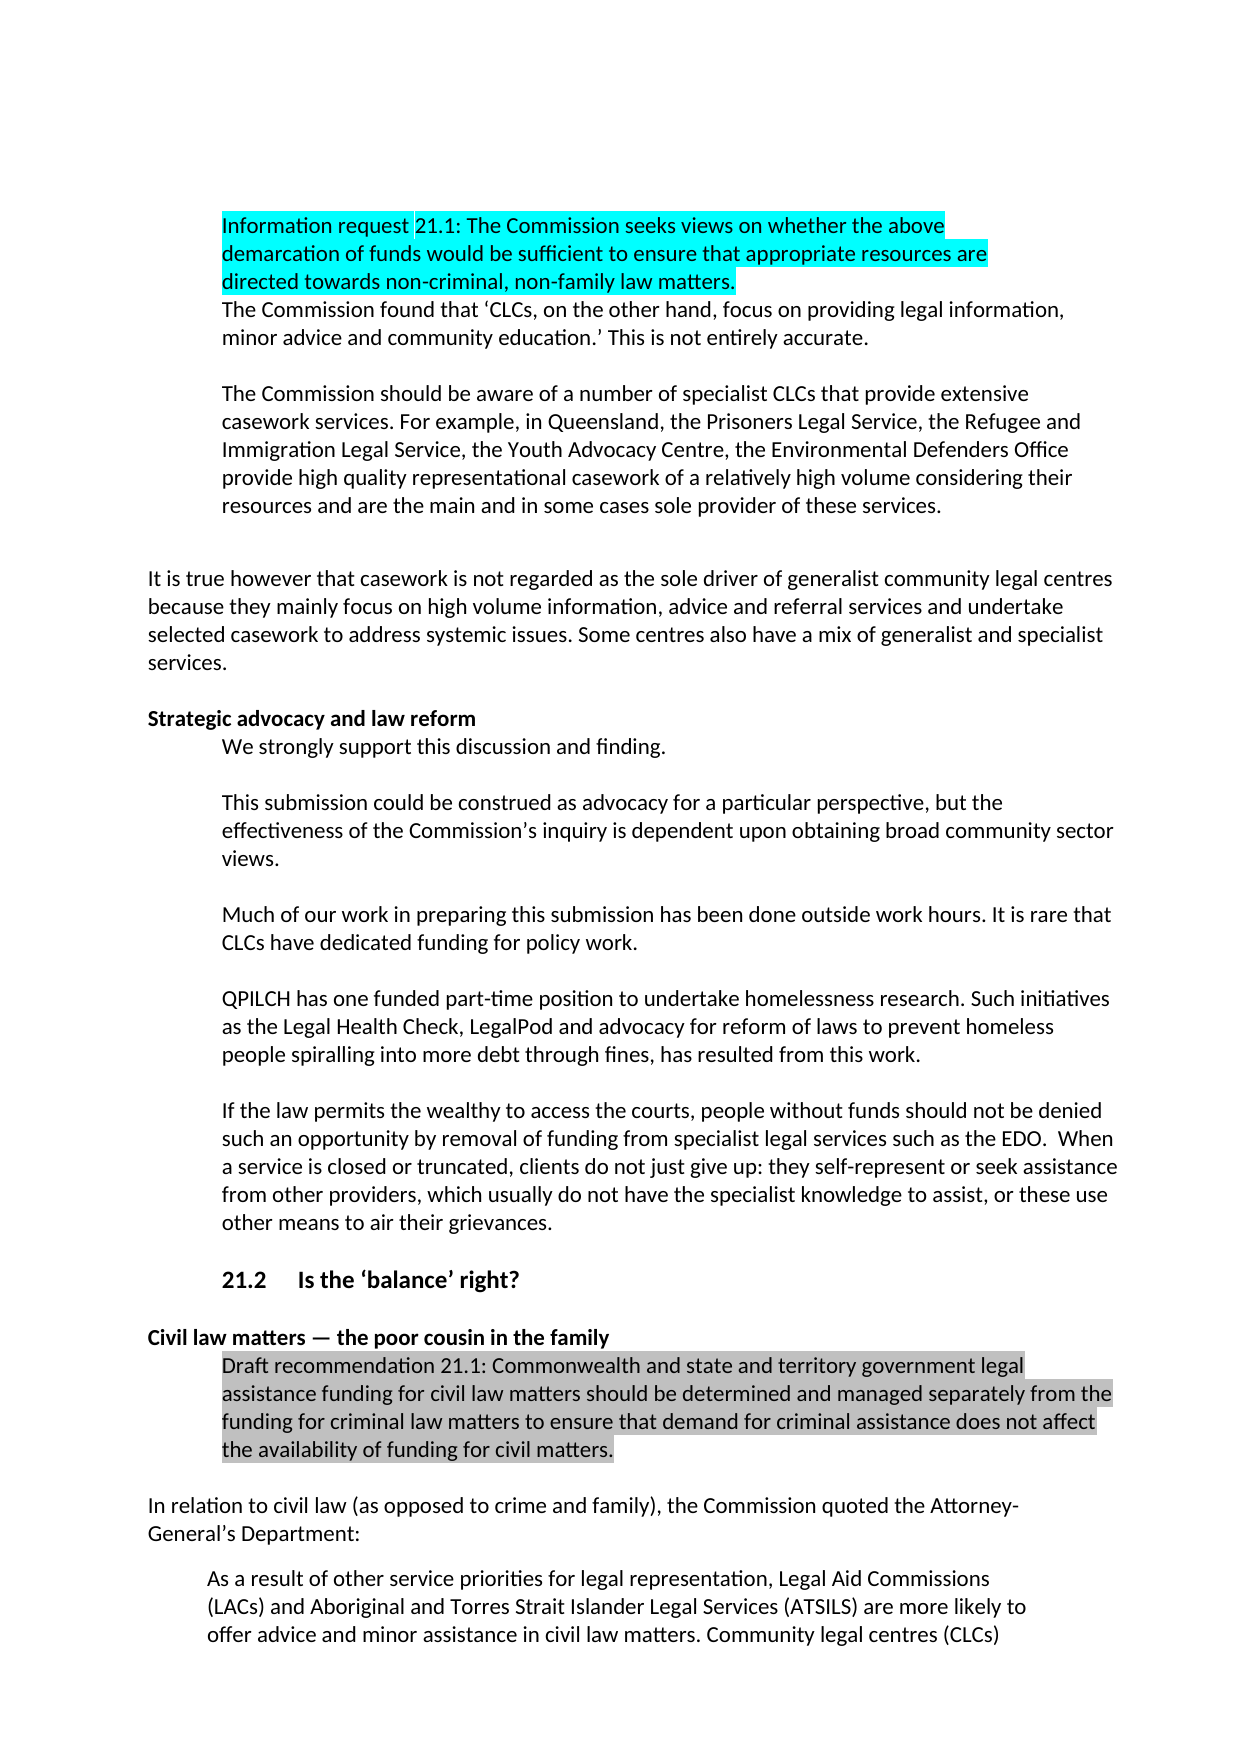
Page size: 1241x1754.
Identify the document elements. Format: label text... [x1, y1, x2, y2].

text In relation to civil law (as opposed to crime and family), the Commission quoted the Attorney-General’s Department: [148, 1491, 1032, 1547]
title Information request 21.1: The Commission seeks views on whether the above demarcation of funds would be sufficient to ensure that appropriate resources are directed towards non-criminal, non-family law matters. [736, 211, 1048, 295]
text The Commission found that ‘CLCs, on the other hand, focus on providing legal information, minor advice and community education.’ This is not entirely accurate. [222, 183, 1122, 351]
title Draft recommendation 21.1: Commonwealth and state and territory government legal assistance funding for civil law matters should be determined and managed separately from the funding for criminal law matters to ensure that demand for criminal assistance does not affect the availability of funding for civil matters. [614, 1351, 1122, 1463]
text This submission could be construed as advocacy for a particular perspective, but the effectiveness of the Commission’s inquiry is dependent upon obtaining broad community sector views. [222, 788, 1122, 872]
text Much of our work in preparing this submission has been done outside work hours. It is rare that CLCs have dedicated funding for policy work. [222, 900, 1122, 956]
text 21.2 Is the ‘balance’ right? [222, 1264, 1122, 1295]
text QPILCH has one funded part-time position to undertake homelessness research. Such initiatives as the Legal Health Check, LegalPod and advocacy for reform of laws to prevent homeless people spiralling into more debt through fines, has resulted from this work. [222, 984, 1122, 1068]
subtitle Strategic advocacy and law reform [148, 704, 1122, 732]
subtitle Civil law matters — the poor cousin in the family [148, 1323, 1122, 1351]
text We strongly support this discussion and finding. [222, 732, 1122, 760]
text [207, 1564, 1032, 1648]
text It is true however that casework is not regarded as the sole driver of generalist community legal centres because they mainly focus on high volume information, advice and referral services and undertake selected casework to address systemic issues. Some centres also have a mix of generalist and specialist services. [148, 564, 1122, 676]
text If the law permits the wealthy to access the courts, people without funds should not be denied such an opportunity by removal of funding from specialist legal services such as the EDO. When a service is closed or truncated, clients do not just give up: they self-represent or seek assistance from other providers, which usually do not have the specialist knowledge to assist, or these use other means to air their grievances. [222, 1096, 1122, 1237]
text The Commission should be aware of a number of specialist CLCs that provide extensive casework services. For example, in Queensland, the Prisoners Legal Service, the Refugee and Immigration Legal Service, the Youth Advocacy Centre, the Environmental Defenders Office provide high quality representational casework of a relatively high volume considering their resources and are the main and in some cases sole provider of these services. [222, 379, 1122, 519]
